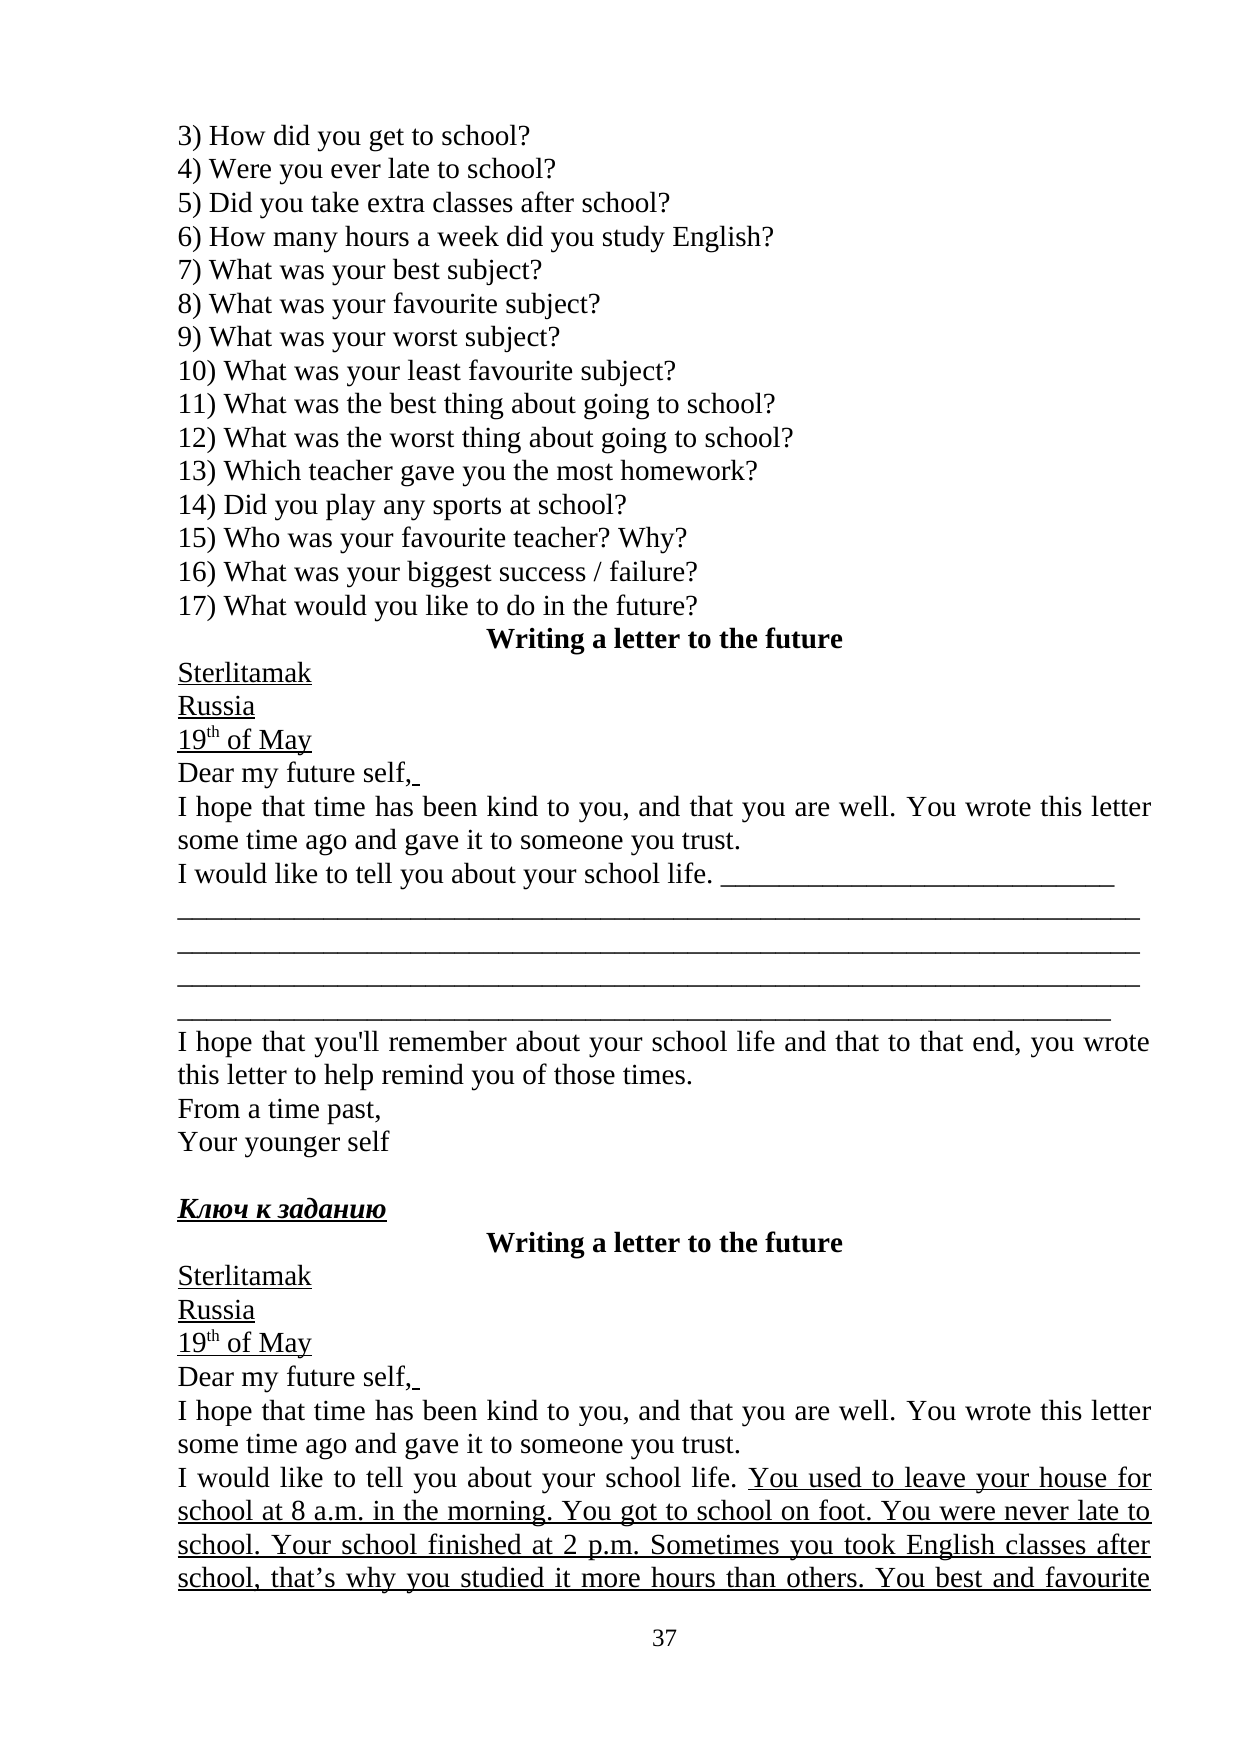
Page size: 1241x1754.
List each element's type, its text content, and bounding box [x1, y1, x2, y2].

text 7) What was your best subject? [177, 252, 1152, 286]
text 16) What was your biggest success / failure? [177, 554, 1152, 588]
text Dear my future self, [177, 755, 1152, 789]
text 19th of May [177, 722, 1152, 755]
text Writing a letter to the future [177, 1225, 1152, 1258]
text 3) How did you get to school? [177, 118, 1152, 152]
text Ключ к заданию [177, 1191, 1152, 1225]
text 5) Did you take extra classes after school? [177, 185, 1152, 219]
text ______________________________________________________________________________________________________________________________________________________________________________________________________________________________________________________________________ [177, 889, 1152, 1024]
text 4) Were you ever late to school? [177, 152, 1152, 185]
text I hope that you'll remember about your school life and that to that end, you wrote this letter to help remind you of those times. [177, 1024, 1152, 1091]
text Sterlitamak [177, 655, 1152, 688]
text Russia [177, 1292, 1152, 1326]
text 11) What was the best thing about going to school? [177, 386, 1152, 420]
text 6) How many hours a week did you study English? [177, 219, 1152, 252]
text Your younger self [177, 1124, 1152, 1158]
text 8) What was your favourite subject? [177, 286, 1152, 319]
text 13) Which teacher gave you the most homework? [177, 453, 1152, 487]
text Russia [177, 688, 1152, 722]
text Writing a letter to the future [177, 621, 1152, 655]
text Sterlitamak [177, 1258, 1152, 1292]
text 19th of May [177, 1326, 1152, 1359]
text I hope that time has been kind to you, and that you are well. You wrote this letter some time ago and gave it to someone you trust. [741, 1393, 1152, 1460]
text Dear my future self, [177, 1359, 1152, 1393]
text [177, 1523, 1152, 1594]
text 15) Who was your favourite teacher? Why? [177, 521, 1152, 554]
text I would like to tell you about your school life. ___________________________ [177, 856, 1152, 889]
text From a time past, [177, 1091, 1152, 1124]
text 10) What was your least favourite subject? [177, 353, 1152, 386]
text 9) What was your worst subject? [177, 319, 1152, 353]
text 14) Did you play any sports at school? [177, 487, 1152, 521]
text I hope that time has been kind to you, and that you are well. You wrote this letter some time ago and gave it to someone you trust. [177, 789, 1152, 856]
text 12) What was the worst thing about going to school? [177, 420, 1152, 453]
text 17) What would you like to do in the future? [177, 588, 1152, 621]
